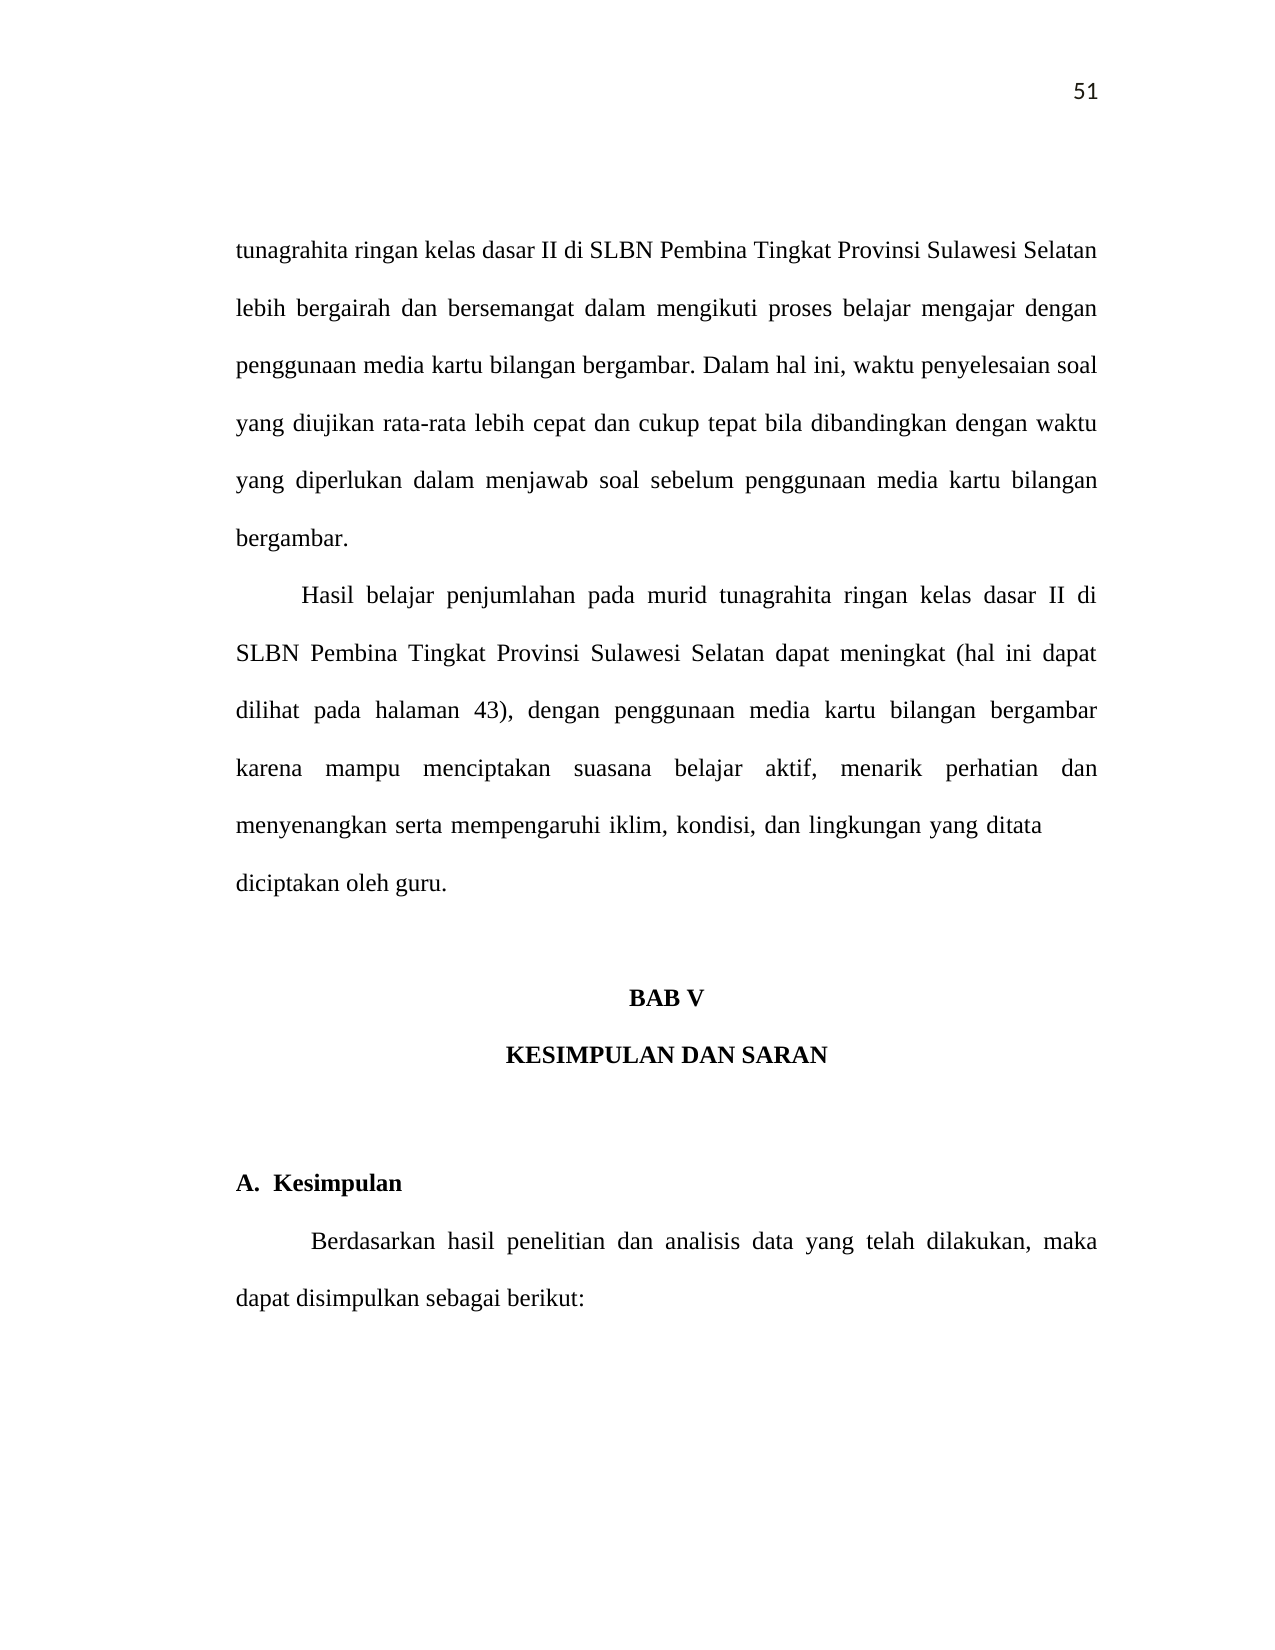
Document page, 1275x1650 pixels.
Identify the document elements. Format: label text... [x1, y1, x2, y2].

text Hasil belajar penjumlahan pada murid tunagrahita ringan kelas dasar II di SLBN Pembina Tingkat Provinsi Sulawesi Selatan dapat meningkat (hal ini dapat dilihat pada halaman 43), dengan penggunaan media kartu bilangan bergambar karena mampu menciptakan suasana belajar aktif, menarik perhatian dan menyenangkan serta mempengaruhi iklim, kondisi, dan lingkungan yang ditata serta diciptakan oleh guru. [236, 581, 1098, 897]
text KESIMPULAN DAN SARAN [236, 1041, 1098, 1069]
text BAB V [236, 983, 1098, 1012]
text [236, 236, 1098, 552]
list Berdasarkan hasil penelitian dan analisis data yang telah dilakukan, maka dapat disimpulkan sebagai berikut: [236, 1226, 1098, 1312]
list Kesimpulan [236, 1168, 1098, 1197]
